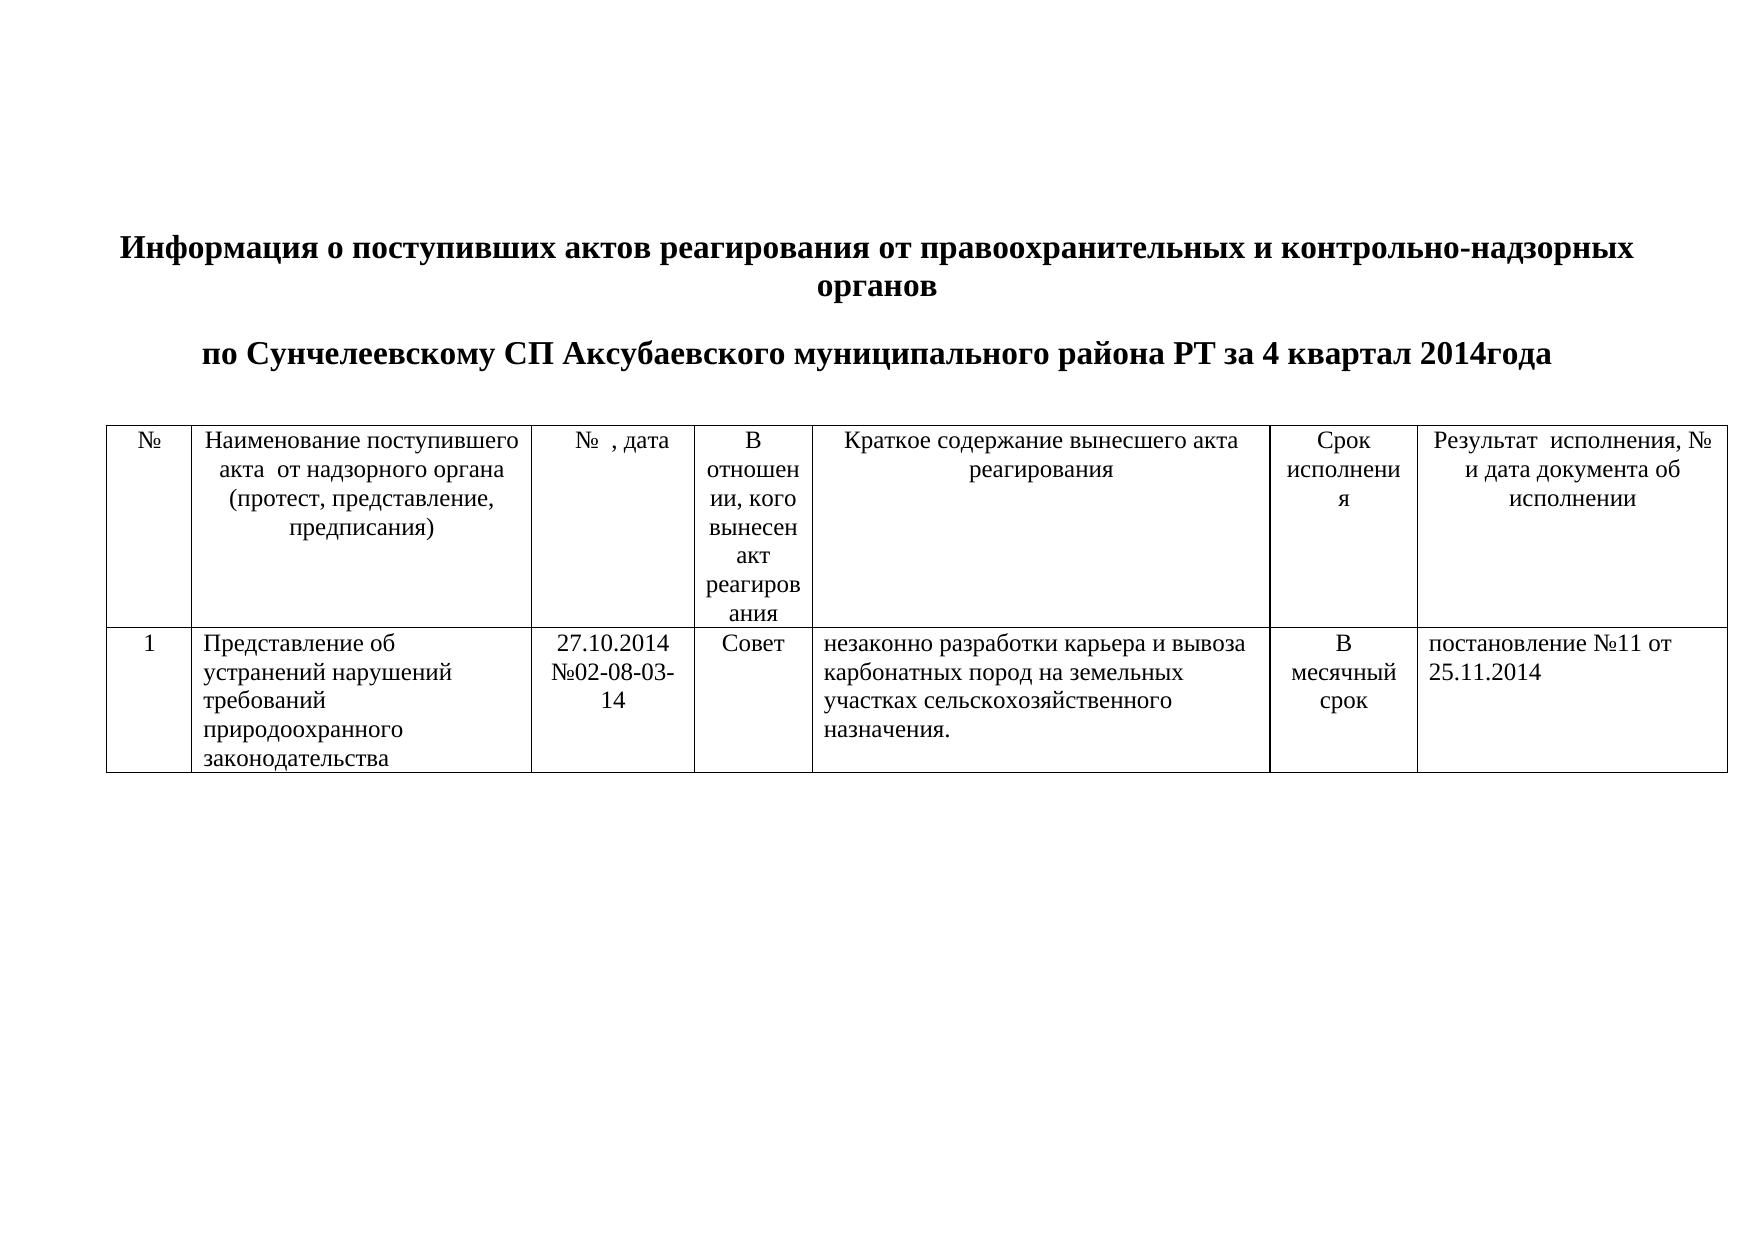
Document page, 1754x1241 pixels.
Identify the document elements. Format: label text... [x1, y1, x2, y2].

table_cell Представление об устранений нарушений требований природоохранного законодательства [192, 628, 531, 772]
table_header Результат исполнения, № и дата документа об исполнении [1418, 426, 1727, 627]
table_cell 1 [107, 628, 191, 772]
table_cell В месячный срок [1271, 628, 1417, 772]
table_cell незаконно разработки карьера и вывоза карбонатных пород на земельных участках сельскохозяйственного назначения. [813, 628, 1269, 772]
table_header Наименование поступившего акта от надзорного органа (протест, представление, предписания) [192, 426, 531, 627]
table_header Срок исполнения [1271, 426, 1417, 627]
table_cell 27.10.2014 №02-08-03-14 [532, 628, 694, 772]
table_cell постановление №11 от 25.11.2014 [1418, 628, 1727, 772]
table_header № [107, 426, 191, 627]
table_header Краткое содержание вынесшего акта реагирования [813, 426, 1269, 627]
table_header В отношении, кого вынесен акт реагирования [695, 426, 812, 627]
text по Сунчелеевскому СП Аксубаевского муниципального района РТ за 4 квартал 2014года [118, 333, 1636, 371]
text Информация о поступивших актов реагирования от правоохранительных и контрольно-надзорных органов [118, 227, 1636, 304]
table_header № , дата [532, 426, 694, 627]
table_cell Совет [695, 628, 812, 772]
